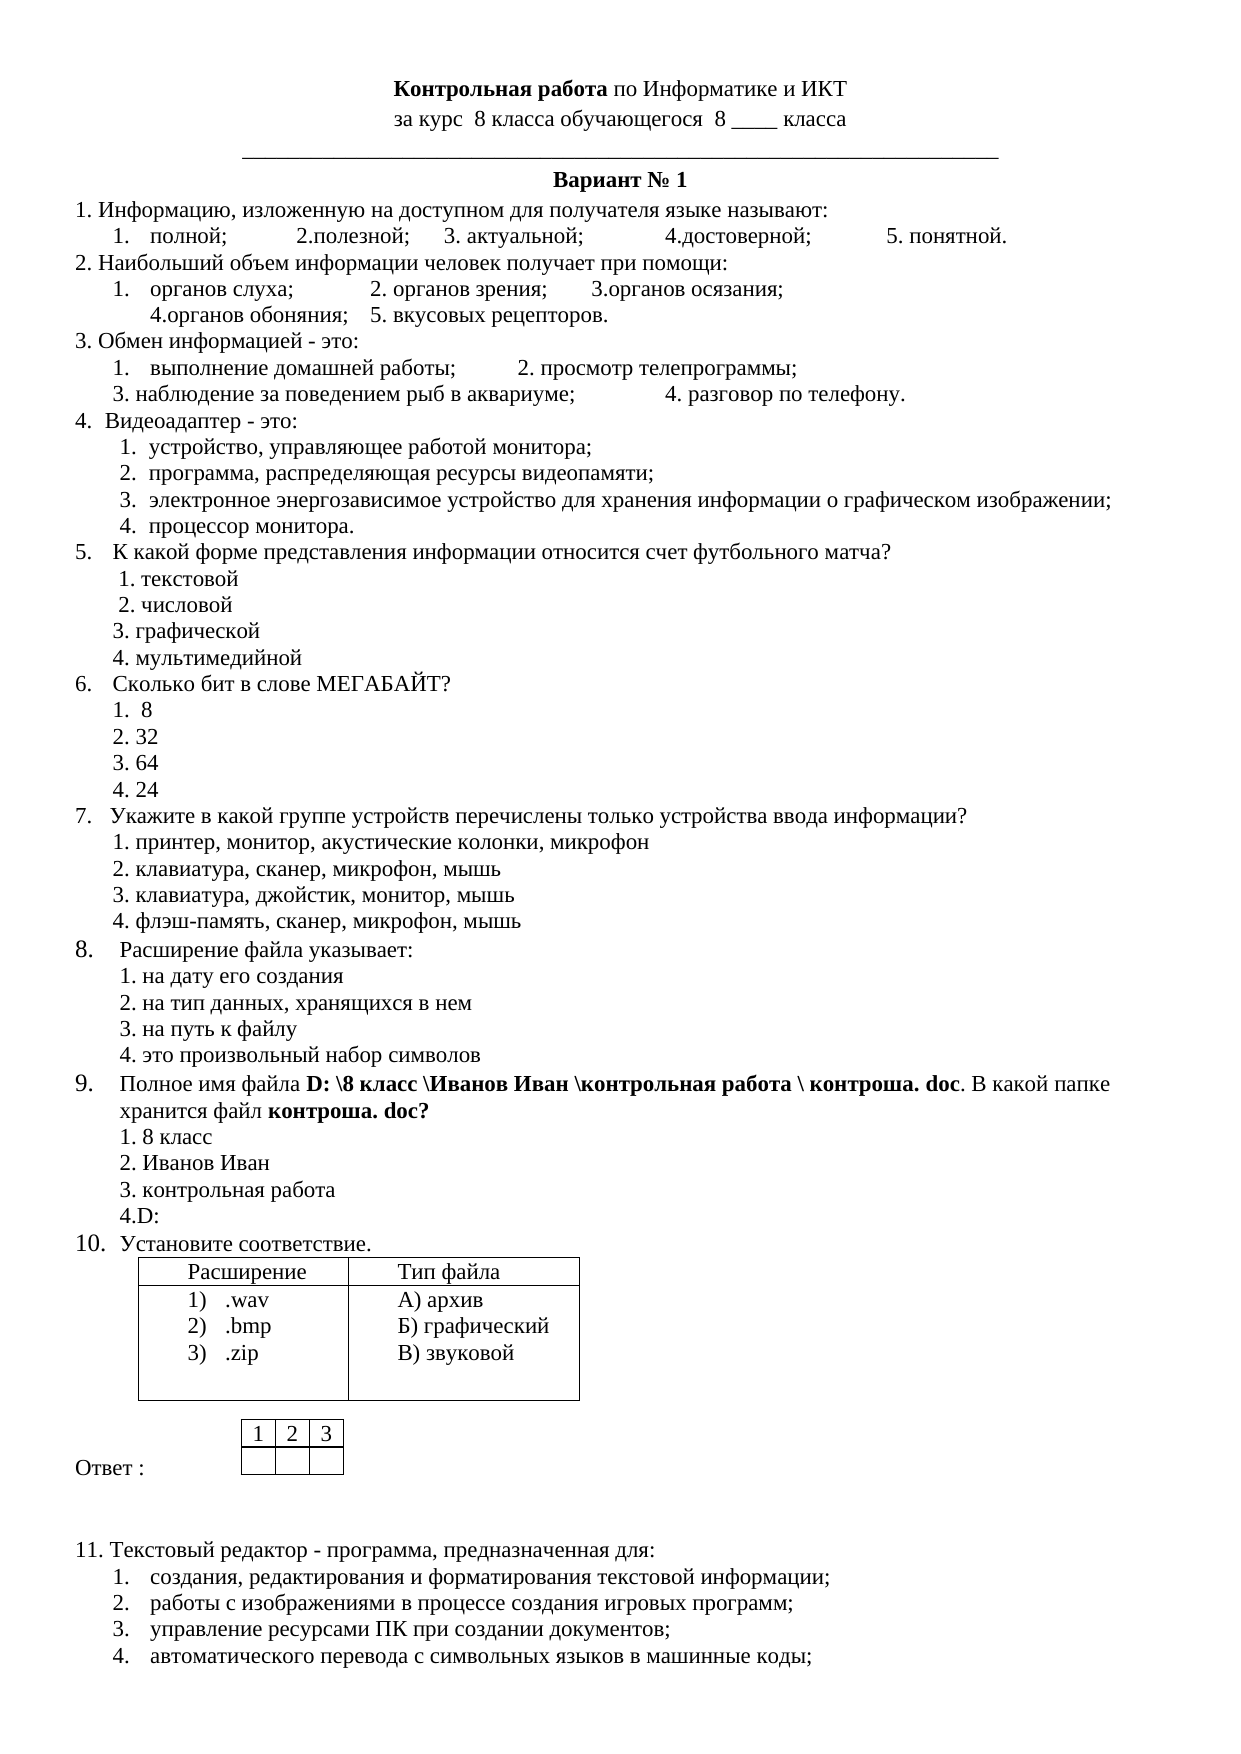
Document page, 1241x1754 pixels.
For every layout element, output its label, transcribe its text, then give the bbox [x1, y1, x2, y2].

list 4. это произвольный набор символов [119, 1042, 1165, 1068]
list выполнение домашней работы; 2. просмотр телепрограммы; [112, 354, 1165, 380]
text 2. Наибольший объем информации человек получает при помощи: [75, 248, 1165, 275]
list 4.D: [119, 1202, 1165, 1228]
list 2. клавиатура, сканер, микрофон, мышь [112, 855, 1165, 881]
list 2. числовой [112, 591, 1165, 617]
list 3. на путь к файлу [119, 1015, 1165, 1042]
text Вариант № 1 [75, 166, 1165, 192]
list 4. 24 [112, 776, 1165, 802]
list 4. мультимедийной [112, 644, 1165, 670]
list 3. 64 [112, 749, 1165, 776]
list Ответ : [75, 1401, 1165, 1480]
list процессор монитора. [16, 512, 1165, 538]
list 3. клавиатура, джойстик, монитор, мышь 4. флэш-память, сканер, микрофон, мышь [112, 881, 1165, 934]
table_cell [242, 1448, 275, 1474]
table_header 1 [242, 1420, 275, 1446]
table_cell [276, 1448, 309, 1474]
table_cell А) архив Б) графический В) звуковой [349, 1286, 579, 1400]
table_header Расширение [139, 1258, 348, 1285]
list 3. контрольная работа [119, 1176, 1165, 1202]
text 11. Текстовый редактор - программа, предназначенная для: [75, 1536, 1165, 1563]
text за курс 8 класса обучающегося 8 ____ класса [75, 105, 1165, 132]
text __________________________________________________________________ [75, 135, 1165, 162]
table_header 2 [276, 1420, 309, 1446]
list устройство, управляющее работой монитора; [16, 433, 1165, 459]
table_cell [310, 1448, 343, 1474]
list 3. графической [112, 617, 1165, 644]
text 3. наблюдение за поведением рыб в аквариуме; 4. разговор по телефону. [112, 380, 1165, 407]
list Установите соответствие. [75, 1228, 1165, 1257]
text 1. Информацию, изложенную на доступном для получателя языке называют: [75, 196, 1165, 222]
list 7. Укажите в какой группе устройств перечислены только устройства ввода информации? 1. принтер, монитор, акустические колонки, микрофон [75, 802, 1165, 855]
table_cell .wav .bmp .zip [139, 1286, 348, 1400]
list Расширение файла указывает: 1. на дату его создания [75, 934, 1165, 989]
list электронное энергозависимое устройство для хранения информации о графическом изображении; [119, 486, 1165, 512]
list программа, распределяющая ресурсы видеопамяти; [16, 459, 1165, 486]
list работы с изображениями в процессе создания игровых программ; [112, 1589, 1165, 1615]
table_header Тип файла [349, 1258, 579, 1285]
list полной; 2.полезной; 3. актуальной; 4.достоверной; 5. понятной. [112, 222, 1165, 248]
list Полное имя файла D: \8 класс \Иванов Иван \контрольная работа \ контроша. doc. В какой папке хранится файл контроша. doc? 1. 8 класс 2. Иванов Иван [75, 1068, 1165, 1176]
list К какой форме представления информации относится счет футбольного матча? 1. текстовой [75, 538, 1165, 591]
list Видеоадаптер - это: [75, 407, 1165, 433]
list управление ресурсами ПК при создании документов; [112, 1615, 1165, 1642]
list создания, редактирования и форматирования текстовой информации; [112, 1563, 1165, 1589]
text 3. Обмен информацией - это: [75, 328, 1165, 354]
list органов слуха; 2. органов зрения; 3.органов осязания; 4.органов обоняния; 5. вкусовых рецепторов. [112, 275, 1165, 328]
table_header 3 [310, 1420, 343, 1446]
list 2. на тип данных, хранящихся в нем [119, 989, 1165, 1015]
text Контрольная работа по Информатике и ИКТ [75, 75, 1165, 101]
list автоматического перевода с символьных языков в машинные коды; [112, 1642, 1165, 1668]
list Сколько бит в слове МЕГАБАЙТ? 1. 8 2. 32 [75, 670, 1165, 749]
